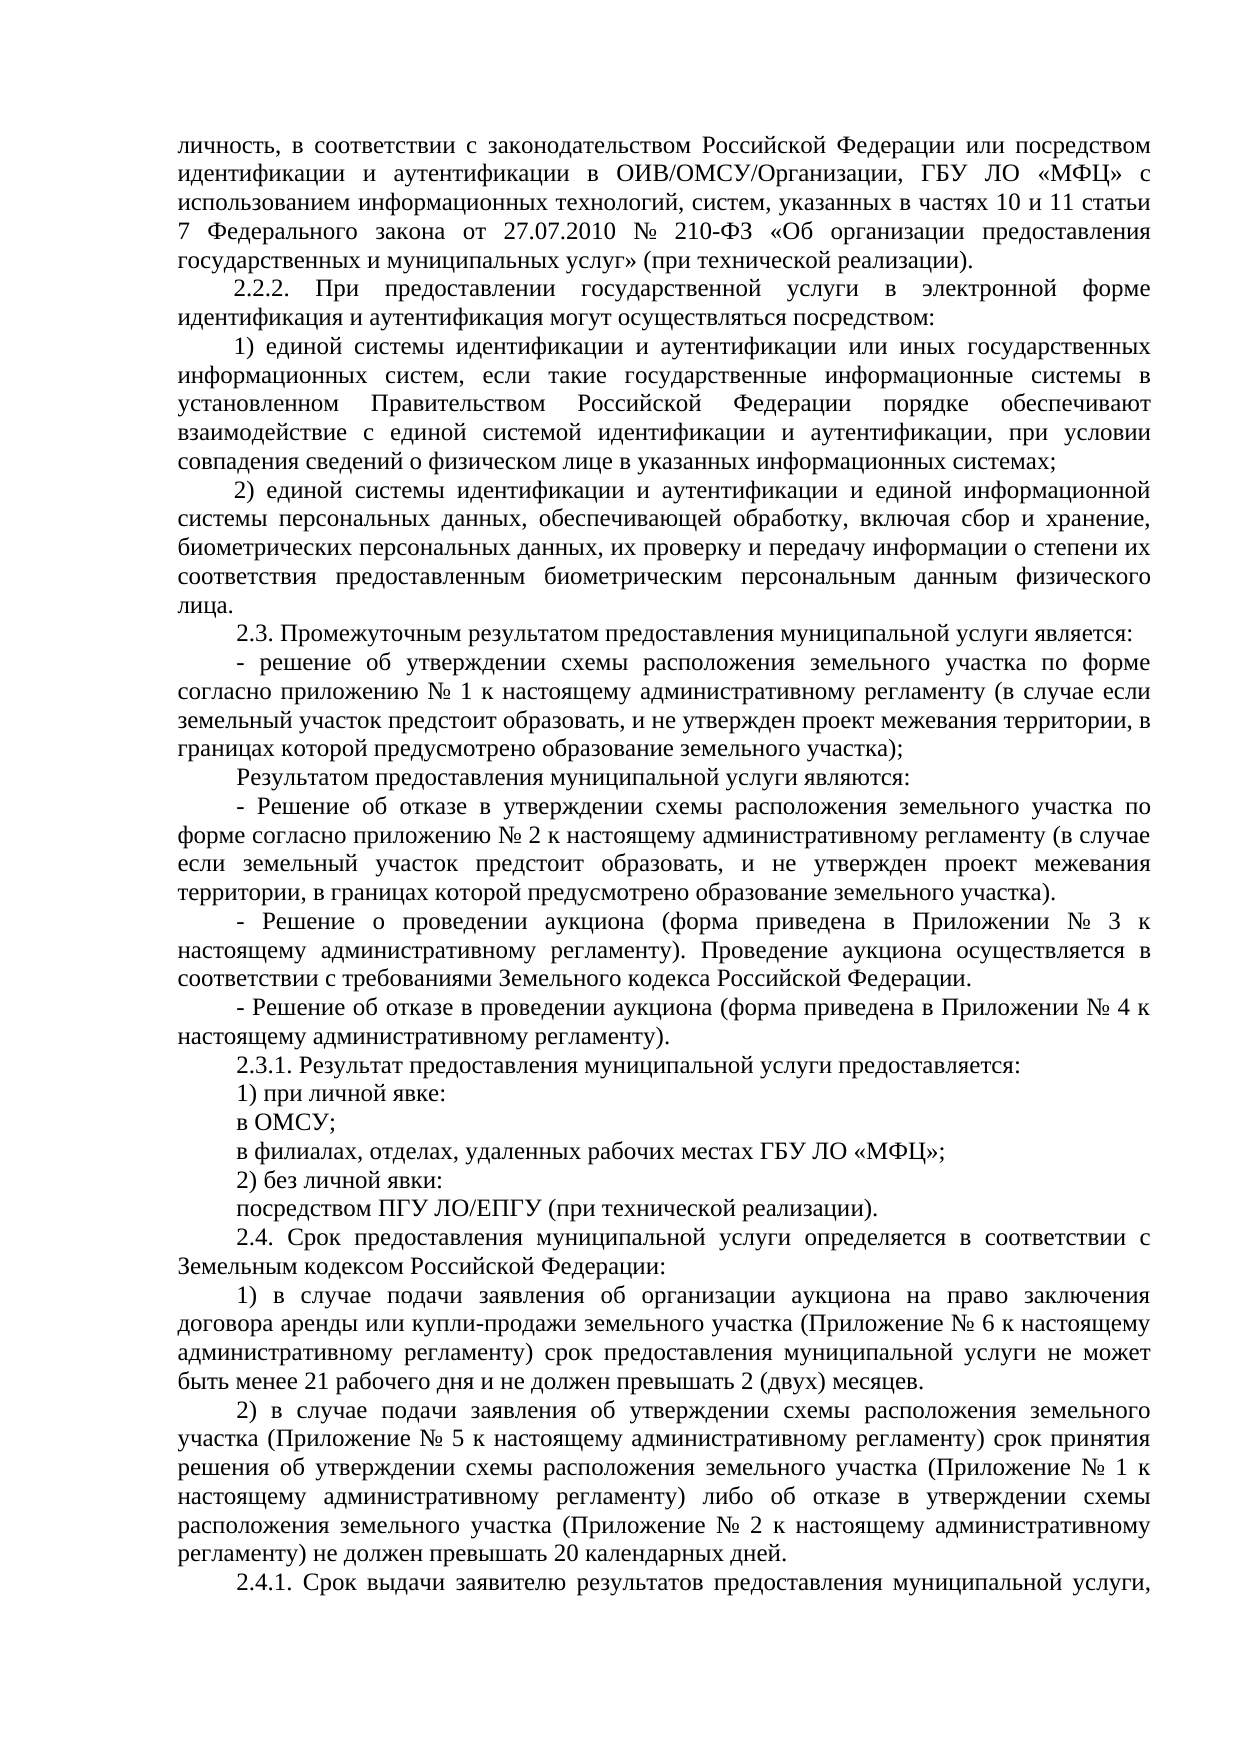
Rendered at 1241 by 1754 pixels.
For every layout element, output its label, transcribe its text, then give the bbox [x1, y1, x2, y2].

text 2.2.2. При предоставлении государственной услуги в электронной форме идентификация и аутентификация могут осуществляться посредством: [177, 273, 1152, 331]
text 1) в случае подачи заявления об организации аукциона на право заключения договора аренды или купли-продажи земельного участка (Приложение № 6 к настоящему административному регламенту) срок предоставления муниципальной услуги не может быть менее 21 рабочего дня и не должен превышать 2 (двух) месяцев. [177, 1280, 1152, 1395]
text 2.3.1. Результат предоставления муниципальной услуги предоставляется: [236, 1050, 1152, 1078]
text - Решение об отказе в проведении аукциона (форма приведена в Приложении № 4 к настоящему административному регламенту). [177, 992, 1152, 1050]
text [177, 130, 1152, 273]
text в филиалах, отделах, удаленных рабочих местах ГБУ ЛО «МФЦ»; [177, 1136, 1152, 1165]
text посредством ПГУ ЛО/ЕПГУ (при технической реализации). [177, 1193, 1152, 1222]
text 2) единой системы идентификации и аутентификации и единой информационной системы персональных данных, обеспечивающей обработку, включая сбор и хранение, биометрических персональных данных, их проверку и передачу информации о степени их соответствия предоставленным биометрическим персональным данным физического лица. [177, 475, 1152, 618]
text в ОМСУ; [177, 1107, 1152, 1136]
text 2) в случае подачи заявления об утверждении схемы расположения земельного участка (Приложение № 5 к настоящему административному регламенту) срок принятия решения об утверждении схемы расположения земельного участка (Приложение № 1 к настоящему административному регламенту) либо об отказе в утверждении схемы расположения земельного участка (Приложение № 2 к настоящему административному регламенту) не должен превышать 20 календарных дней. [177, 1395, 1152, 1567]
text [177, 1567, 1152, 1596]
text - решение об утверждении схемы расположения земельного участка по форме согласно приложению № 1 к настоящему административному регламенту (в случае если земельный участок предстоит образовать, и не утвержден проект межевания территории, в границах которой предусмотрено образование земельного участка); [177, 647, 1152, 762]
text 2.4. Срок предоставления муниципальной услуги определяется в соответствии с Земельным кодексом Российской Федерации: [177, 1222, 1152, 1280]
text 2.3. Промежуточным результатом предоставления муниципальной услуги является: [177, 618, 1152, 647]
text 1) единой системы идентификации и аутентификации или иных государственных информационных систем, если такие государственные информационные системы в установленном Правительством Российской Федерации порядке обеспечивают взаимодействие с единой системой идентификации и аутентификации, при условии совпадения сведений о физическом лице в указанных информационных системах; [177, 331, 1152, 475]
text 2) без личной явки: [177, 1165, 1152, 1193]
text Результатом предоставления муниципальной услуги являются: [177, 762, 1152, 791]
text - Решение о проведении аукциона (форма приведена в Приложении № 3 к настоящему административному регламенту). Проведение аукциона осуществляется в соответствии с требованиями Земельного кодекса Российской Федерации. [177, 906, 1152, 992]
text - Решение об отказе в утверждении схемы расположения земельного участка по форме согласно приложению № 2 к настоящему административному регламенту (в случае если земельный участок предстоит образовать, и не утвержден проект межевания территории, в границах которой предусмотрено образование земельного участка). [177, 791, 1152, 906]
text 1) при личной явке: [177, 1078, 1152, 1107]
